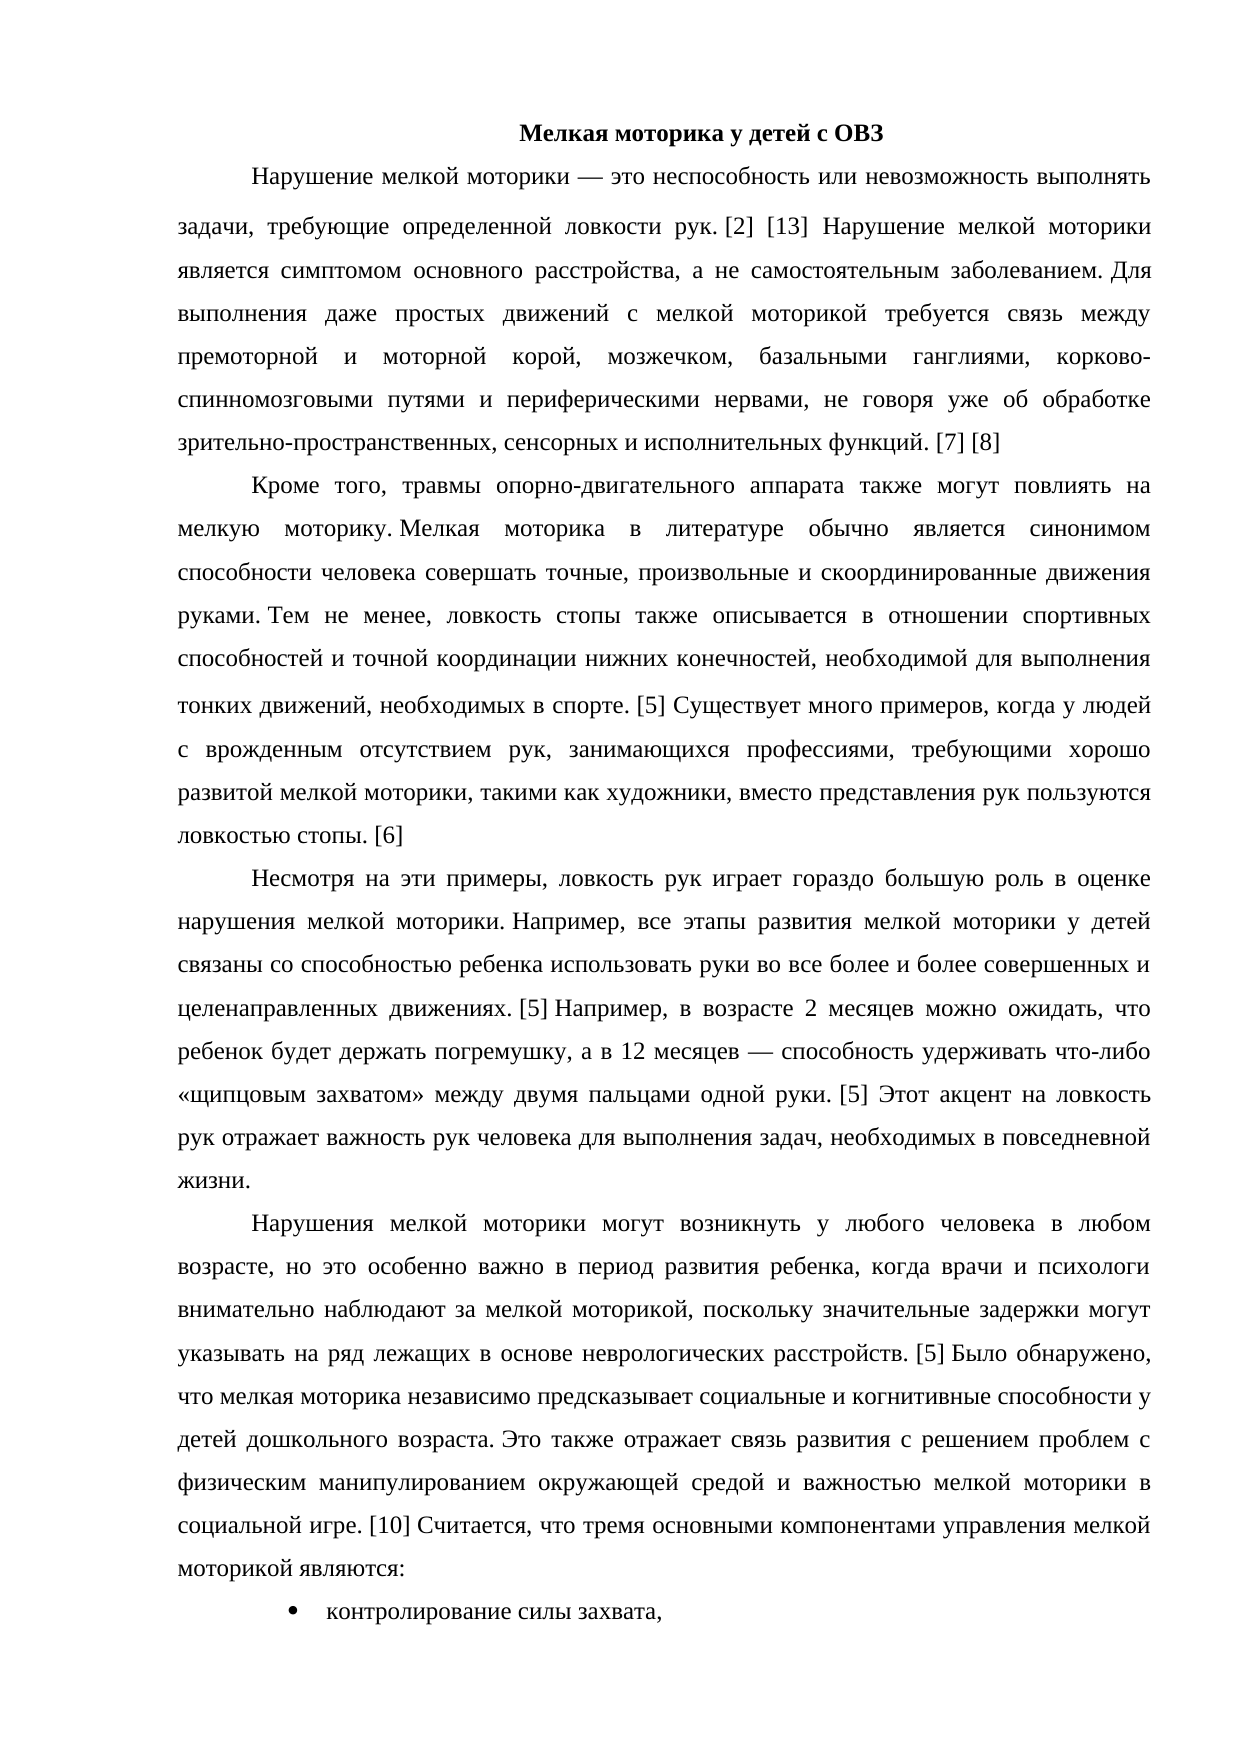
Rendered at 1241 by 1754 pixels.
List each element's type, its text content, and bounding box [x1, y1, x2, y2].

list контролирование силы захвата, [288, 1596, 1152, 1625]
text Кроме того, травмы опорно-двигательного аппарата также могут повлиять на мелкую моторику. Мелкая моторика в литературе обычно является синонимом способности человека совершать точные, произвольные и скоординированные движения руками. Тем не менее, ловкость стопы также описывается в отношении спортивных способностей и точной координации нижних конечностей, необходимой для выполнения тонких движений, необходимых в спорте. [5] Существует много примеров, когда у людей с врожденным отсутствием рук, занимающихся профессиями, требующими хорошо развитой мелкой моторики, такими как художники, вместо представления рук пользуются ловкостью стопы. [6] [177, 470, 1152, 849]
text Мелкая моторика у детей с ОВЗ [177, 118, 1152, 147]
text Нарушение мелкой моторики — это неспособность или невозможность выполнять задачи, требующие определенной ловкости рук. [2] [13] Нарушение мелкой моторики является симптомом основного расстройства, а не самостоятельным заболеванием. Для выполнения даже простых движений с мелкой моторикой требуется связь между премоторной и моторной корой, мозжечком, базальными ганглиями, корково-спинномозговыми путями и периферическими нервами, не говоря уже об обработке зрительно-пространственных, сенсорных и исполнительных функций. [7] [8] [177, 161, 1152, 456]
text Нарушения мелкой моторики могут возникнуть у любого человека в любом возрасте, но это особенно важно в период развития ребенка, когда врачи и психологи внимательно наблюдают за мелкой моторикой, поскольку значительные задержки могут указывать на ряд лежащих в основе неврологических расстройств. [5] Было обнаружено, что мелкая моторика независимо предсказывает социальные и когнитивные способности у детей дошкольного возраста. Это также отражает связь развития с решением проблем с физическим манипулированием окружающей средой и важностью мелкой моторики в социальной игре. [10] Считается, что тремя основными компонентами управления мелкой моторикой являются: [177, 1208, 1152, 1582]
text Несмотря на эти примеры, ловкость рук играет гораздо большую роль в оценке нарушения мелкой моторики. Например, все этапы развития мелкой моторики у детей связаны со способностью ребенка использовать руки во все более и более совершенных и целенаправленных движениях. [5] Например, в возрасте 2 месяцев можно ожидать, что ребенок будет держать погремушку, а в 12 месяцев — способность удерживать что-либо «щипцовым захватом» между двумя пальцами одной руки. [5] Этот акцент на ловкость рук отражает важность рук человека для выполнения задач, необходимых в повседневной жизни. [177, 863, 1152, 1194]
